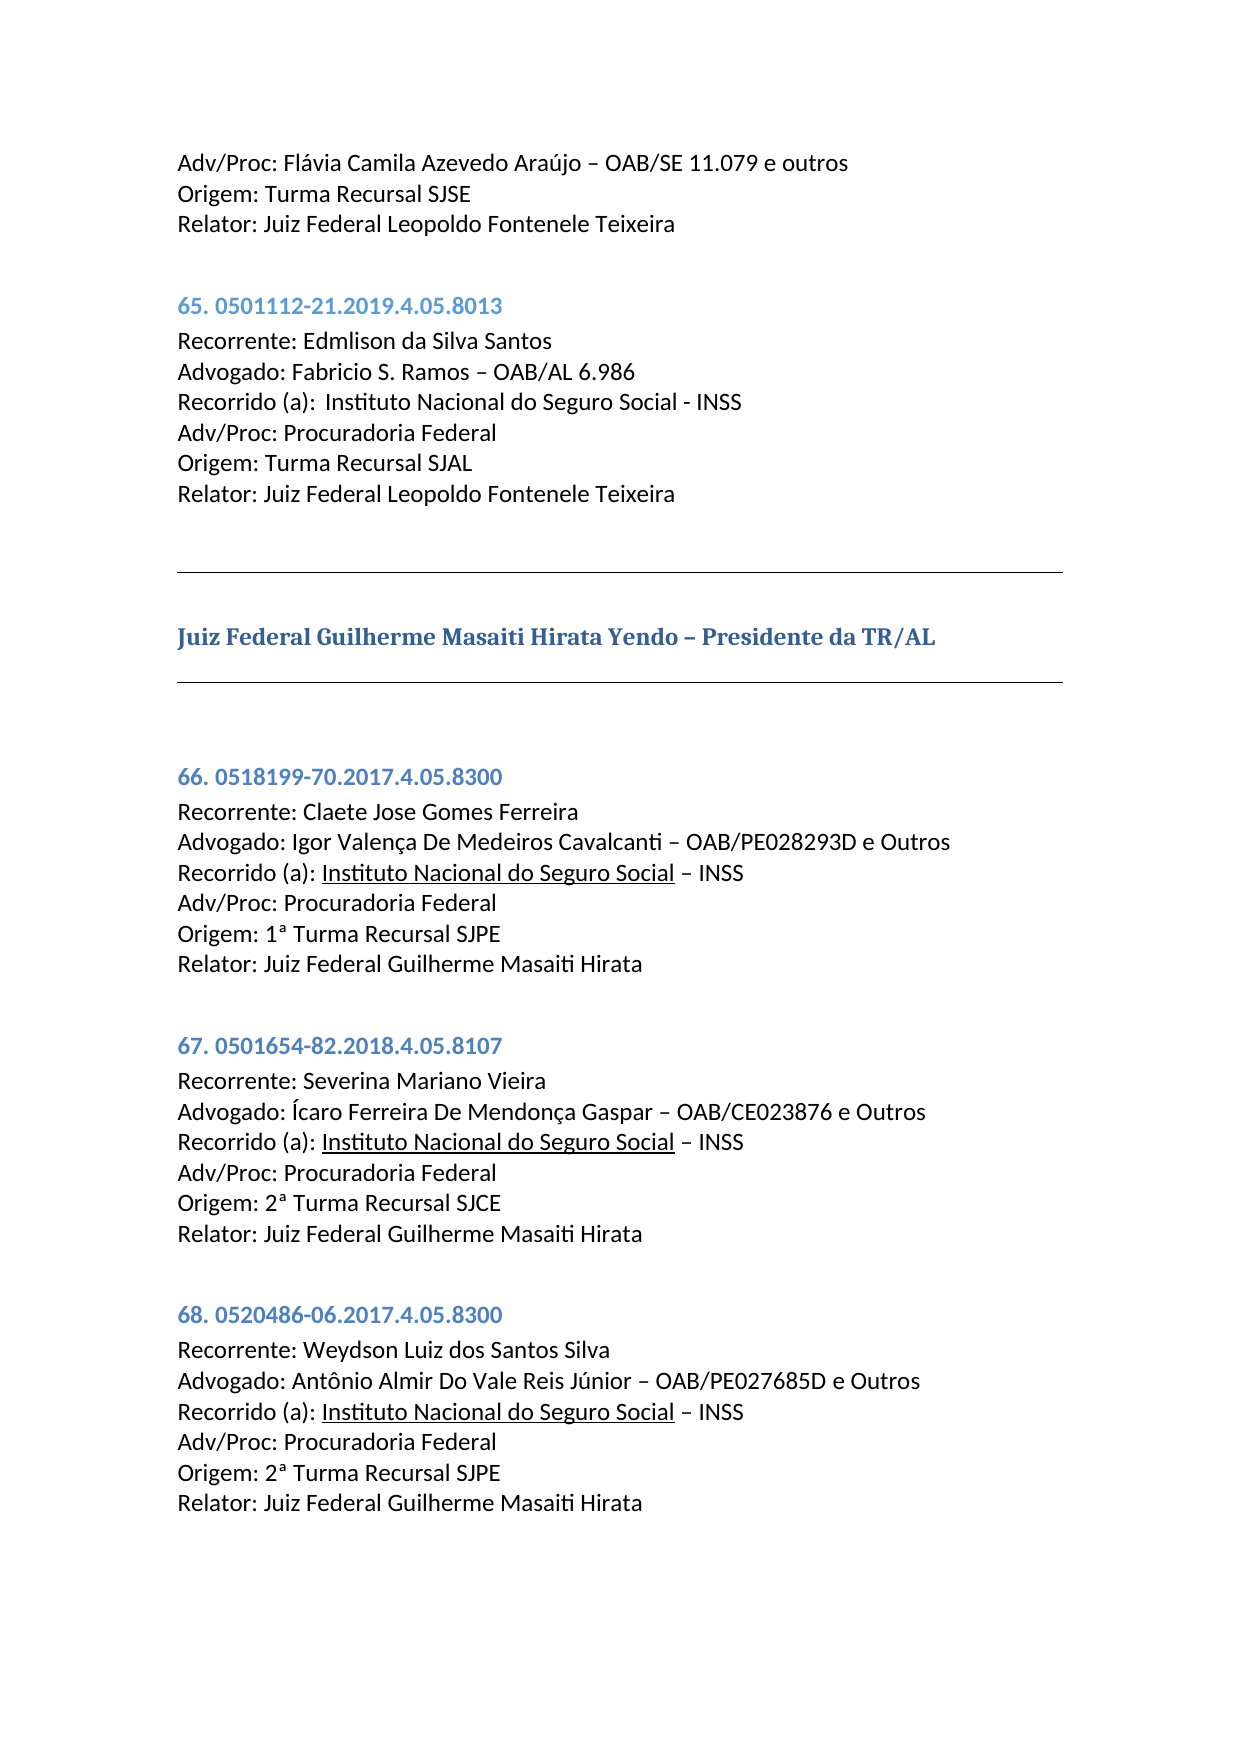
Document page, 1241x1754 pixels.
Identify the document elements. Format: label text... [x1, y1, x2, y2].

text Adv/Proc: Procuradoria Federal [177, 417, 1063, 448]
text Adv/Proc: Procuradoria Federal [177, 1157, 1063, 1187]
text Advogado: Fabricio S. Ramos – OAB/AL 6.986 [177, 356, 1063, 387]
text Origem: Turma Recursal SJSE [177, 178, 1063, 209]
text Relator: Juiz Federal Leopoldo Fontenele Teixeira [177, 478, 1063, 509]
text Origem: Turma Recursal SJAL [177, 448, 1063, 478]
text Relator: Juiz Federal Guilherme Masaiti Hirata [177, 1487, 1063, 1518]
text Origem: 2ª Turma Recursal SJCE [177, 1187, 1063, 1218]
text Origem: 2ª Turma Recursal SJPE [177, 1457, 1063, 1487]
text Recorrente: Weydson Luiz dos Santos Silva [177, 1335, 1063, 1365]
text Adv/Proc: Procuradoria Federal [177, 1426, 1063, 1457]
text Recorrido (a): Instituto Nacional do Seguro Social - INSS [177, 387, 1063, 417]
text Adv/Proc: Procuradoria Federal [177, 887, 1063, 918]
text Recorrido (a): Instituto Nacional do Seguro Social – INSS [177, 1126, 1063, 1157]
text Recorrido (a): Instituto Nacional do Seguro Social – INSS [177, 857, 1063, 887]
text 65. 0501112-21.2019.4.05.8013 [177, 291, 1063, 321]
text Recorrente: Severina Mariano Vieira [177, 1065, 1063, 1096]
text Origem: 1ª Turma Recursal SJPE [177, 918, 1063, 948]
subtitle 66. 0518199-70.2017.4.05.8300 [177, 761, 1063, 791]
text Advogado: Ícaro Ferreira De Mendonça Gaspar – OAB/CE023876 e Outros [177, 1096, 1063, 1126]
text Recorrido (a): Instituto Nacional do Seguro Social – INSS [177, 1396, 1063, 1426]
subtitle 67. 0501654-82.2018.4.05.8107 [177, 1030, 1063, 1061]
text Relator: Juiz Federal Guilherme Masaiti Hirata [177, 948, 1063, 979]
subtitle 68. 0520486-06.2017.4.05.8300 [177, 1300, 1063, 1330]
subtitle Juiz Federal Guilherme Masaiti Hirata Yendo – Presidente da TR/AL [177, 623, 1063, 652]
text Advogado: Antônio Almir Do Vale Reis Júnior – OAB/PE027685D e Outros [177, 1365, 1063, 1396]
text Adv/Proc: Flávia Camila Azevedo Araújo – OAB/SE 11.079 e outros [177, 148, 1063, 178]
text Advogado: Igor Valença De Medeiros Cavalcanti – OAB/PE028293D e Outros [177, 826, 1063, 857]
text Recorrente: Edmlison da Silva Santos [177, 326, 1063, 356]
text Relator: Juiz Federal Leopoldo Fontenele Teixeira [177, 209, 1063, 239]
text Recorrente: Claete Jose Gomes Ferreira [177, 796, 1063, 826]
text Relator: Juiz Federal Guilherme Masaiti Hirata [177, 1218, 1063, 1248]
